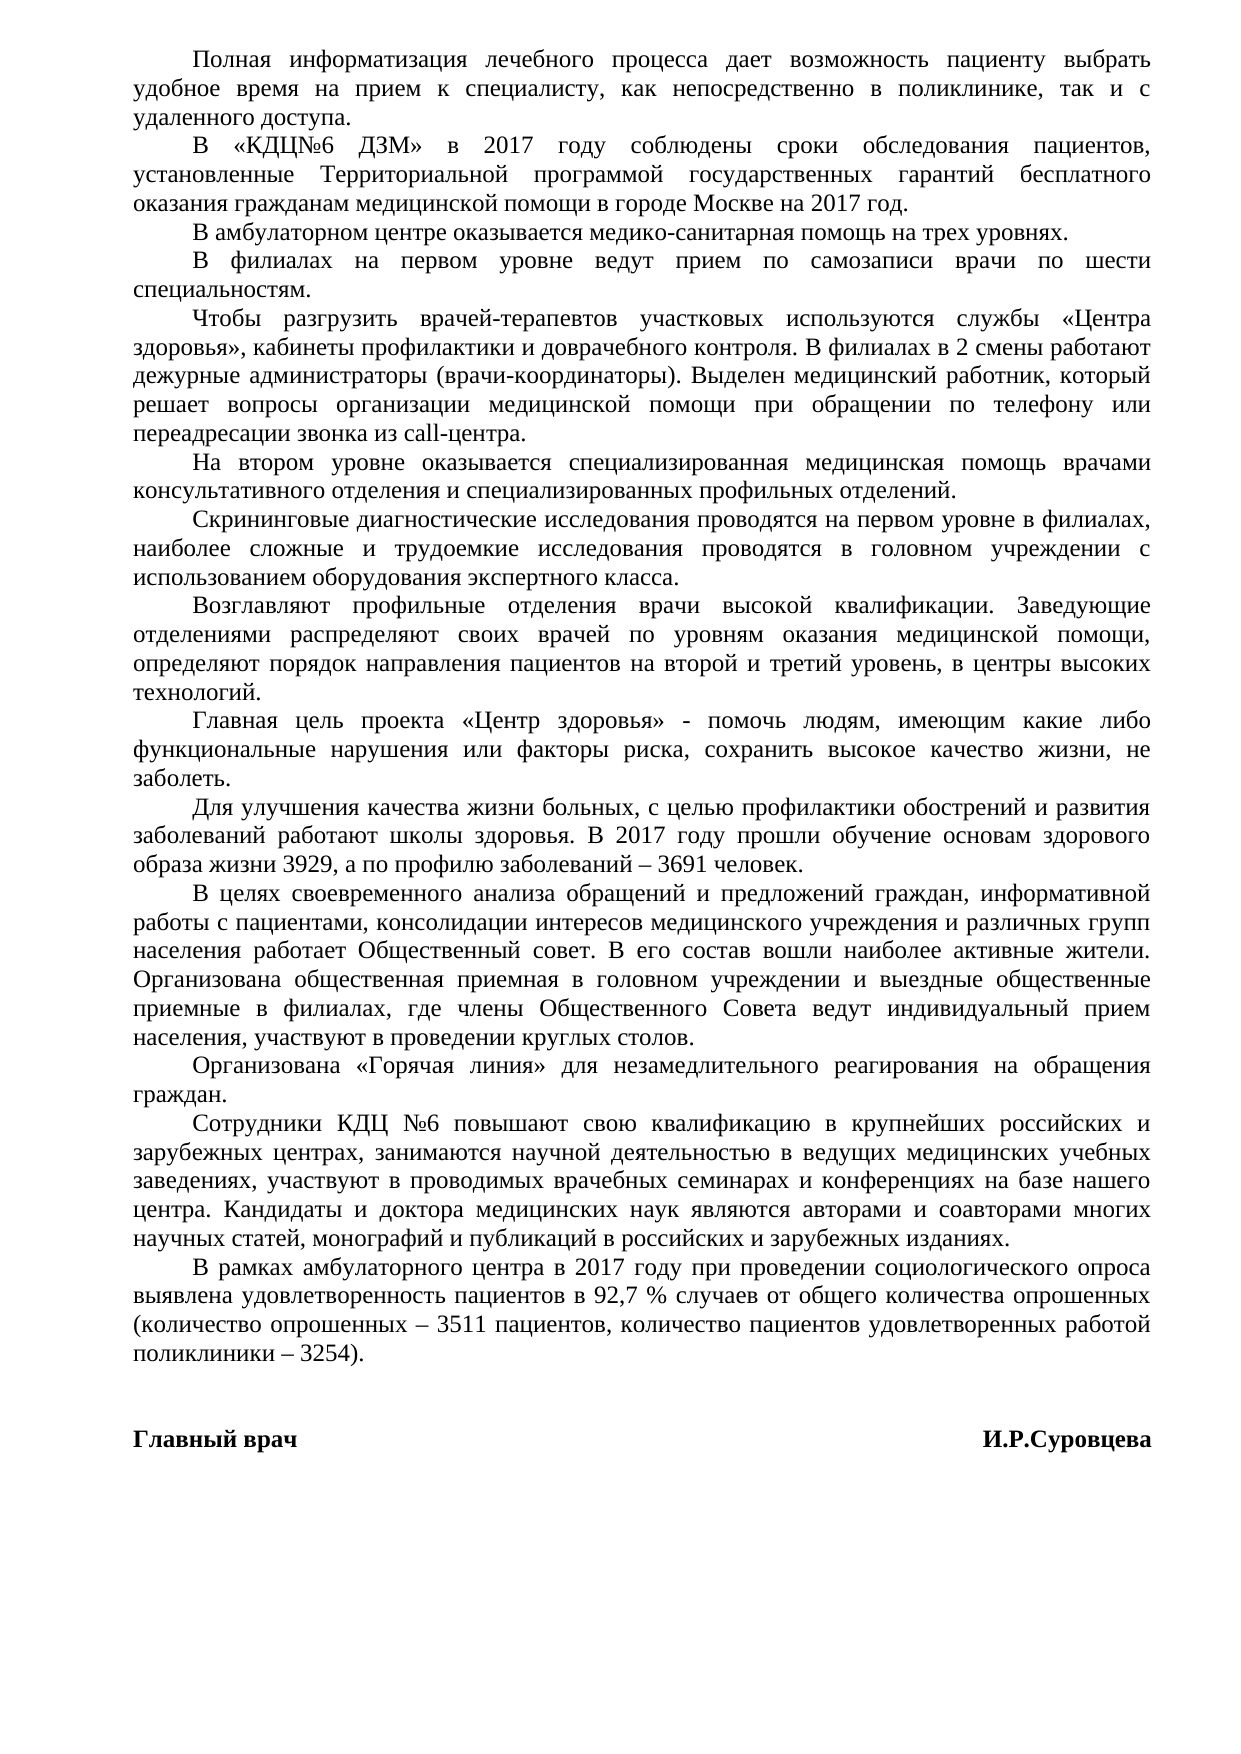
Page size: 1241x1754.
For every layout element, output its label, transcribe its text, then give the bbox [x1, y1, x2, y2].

text В «КДЦ№6 ДЗМ» в 2017 году соблюдены сроки обследования пациентов, установленные Территориальной программой государственных гарантий бесплатного оказания гражданам медицинской помощи в городе Москве на 2017 год. [133, 131, 1152, 217]
table_header И.Р.Суровцева [642, 1424, 1163, 1453]
text Чтобы разгрузить врачей-терапевтов участковых используются службы «Центра здоровья», кабинеты профилактики и доврачебного контроля. В филиалах в 2 смены работают дежурные администраторы (врачи-координаторы). Выделен медицинский работник, который решает вопросы организации медицинской помощи при обращении по телефону или переадресации звонка из call-центра. [133, 303, 1152, 447]
text Возглавляют профильные отделения врачи высокой квалификации. Заведующие отделениями распределяют своих врачей по уровням оказания медицинской помощи, определяют порядок направления пациентов на второй и третий уровень, в центры высоких технологий. [133, 591, 1152, 706]
text В филиалах на первом уровне ведут прием по самозаписи врачи по шести специальностям. [133, 246, 1152, 303]
text В целях своевременного анализа обращений и предложений граждан, информативной работы с пациентами, консолидации интересов медицинского учреждения и различных групп населения работает Общественный совет. В его состав вошли наиболее активные жители. Организована общественная приемная в головном учреждении и выездные общественные приемные в филиалах, где члены Общественного Совета ведут индивидуальный прием населения, участвуют в проведении круглых столов. [133, 878, 1152, 1051]
text Скрининговые диагностические исследования проводятся на первом уровне в филиалах, наиболее сложные и трудоемкие исследования проводятся в головном учреждении с использованием оборудования экспертного класса. [133, 504, 1152, 591]
table_header Главный врач [122, 1424, 642, 1453]
text Полная информатизация лечебного процесса дает возможность пациенту выбрать удобное время на прием к специалисту, как непосредственно в поликлинике, так и с удаленного доступа. [133, 44, 1152, 131]
text Организована «Горячая линия» для незамедлительного реагирования на обращения граждан. [133, 1051, 1152, 1108]
text В рамках амбулаторного центра в 2017 году при проведении социологического опроса выявлена удовлетворенность пациентов в 92,7 % случаев от общего количества опрошенных (количество опрошенных – 3511 пациентов, количество пациентов удовлетворенных работой поликлиники – 3254). [133, 1252, 1152, 1367]
text Главная цель проекта «Центр здоровья» - помочь людям, имеющим какие либо функциональные нарушения или факторы риска, сохранить высокое качество жизни, не заболеть. [133, 706, 1152, 792]
text Для улучшения качества жизни больных, с целью профилактики обострений и развития заболеваний работают школы здоровья. В 2017 году прошли обучение основам здорового образа жизни 3929, а по профилю заболеваний – 3691 человек. [133, 792, 1152, 878]
text В амбулаторном центре оказывается медико-санитарная помощь на трех уровнях. [133, 217, 1152, 246]
text На втором уровне оказывается специализированная медицинская помощь врачами консультативного отделения и специализированных профильных отделений. [133, 447, 1152, 504]
text Сотрудники КДЦ №6 повышают свою квалификацию в крупнейших российских и зарубежных центрах, занимаются научной деятельностью в ведущих медицинских учебных заведениях, участвуют в проводимых врачебных семинарах и конференциях на базе нашего центра. Кандидаты и доктора медицинских наук являются авторами и соавторами многих научных статей, монографий и публикаций в российских и зарубежных изданиях. [133, 1108, 1152, 1252]
